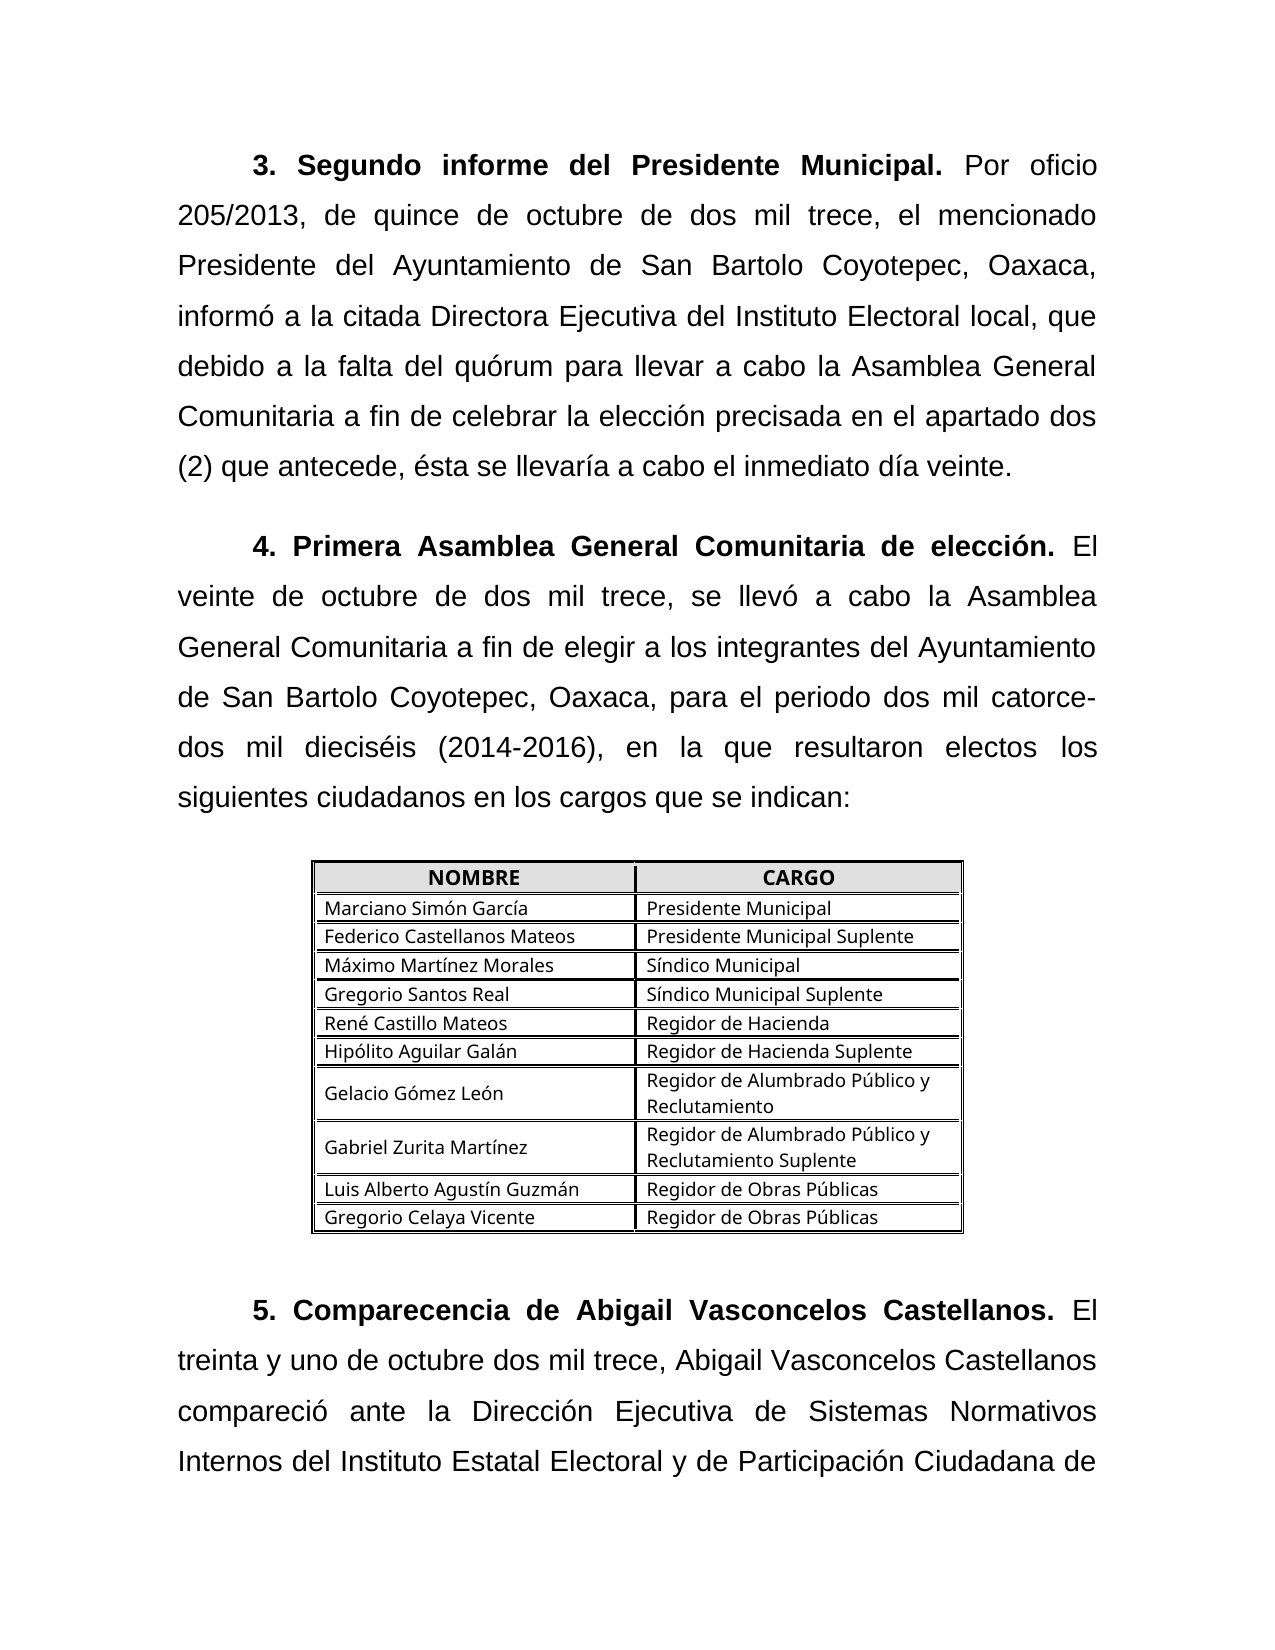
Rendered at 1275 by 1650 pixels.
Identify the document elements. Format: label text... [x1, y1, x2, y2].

table_cell Presidente Municipal Suplente [637, 920, 961, 949]
table_cell Regidor de Hacienda [635, 1007, 962, 1035]
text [177, 1293, 1098, 1477]
table_cell Máximo Martínez Morales [315, 949, 634, 978]
table_cell Gabriel Zurita Martínez [315, 1119, 634, 1173]
text 4. Primera Asamblea General Comunitaria de elección. El veinte de octubre de dos mil trece, se llevó a cabo la Asamblea General Comunitaria a fin de elegir a los integrantes del Ayuntamiento de San Bartolo Coyotepec, Oaxaca, para el periodo dos mil catorce-dos mil dieciséis (2014-2016), en la que resultaron electos los siguientes ciudadanos en los cargos que se indican: [177, 529, 1098, 814]
table_cell Presidente Municipal [635, 892, 962, 920]
table_cell Gelacio Gómez León [315, 1064, 634, 1118]
table_cell Gregorio Celaya Vicente [315, 1201, 635, 1230]
table_cell Federico Castellanos Mateos [315, 920, 634, 949]
table_cell Síndico Municipal [637, 949, 961, 978]
text 3. Segundo informe del Presidente Municipal. Por oficio 205/2013, de quince de octubre de dos mil trece, el mencionado Presidente del Ayuntamiento de San Bartolo Coyotepec, Oaxaca, informó a la citada Directora Ejecutiva del Instituto Electoral local, que debido a la falta del quórum para llevar a cabo la Asamblea General Comunitaria a fin de celebrar la elección precisada en el apartado dos (2) que antecede, ésta se llevaría a cabo el inmediato día veinte. [177, 148, 1098, 483]
table_cell Síndico Municipal Suplente [637, 978, 962, 1007]
table_cell Regidor de Alumbrado Público y Reclutamiento [637, 1064, 961, 1118]
table_cell René Castillo Mateos [313, 1007, 635, 1035]
table_cell Regidor de Obras Públicas [635, 1173, 962, 1201]
table_cell Hipólito Aguilar Galán [315, 1035, 634, 1064]
table_cell Marciano Simón García [313, 892, 635, 920]
table_header CARGO [635, 863, 961, 892]
table_cell Luis Alberto Agustín Guzmán [313, 1173, 635, 1201]
table_cell Regidor de Alumbrado Público y Reclutamiento Suplente [637, 1119, 961, 1173]
table_header NOMBRE [315, 862, 635, 892]
table_cell Regidor de Obras Públicas [635, 1201, 961, 1230]
table_cell Regidor de Hacienda Suplente [637, 1035, 961, 1064]
table_cell Gregorio Santos Real [313, 978, 634, 1007]
